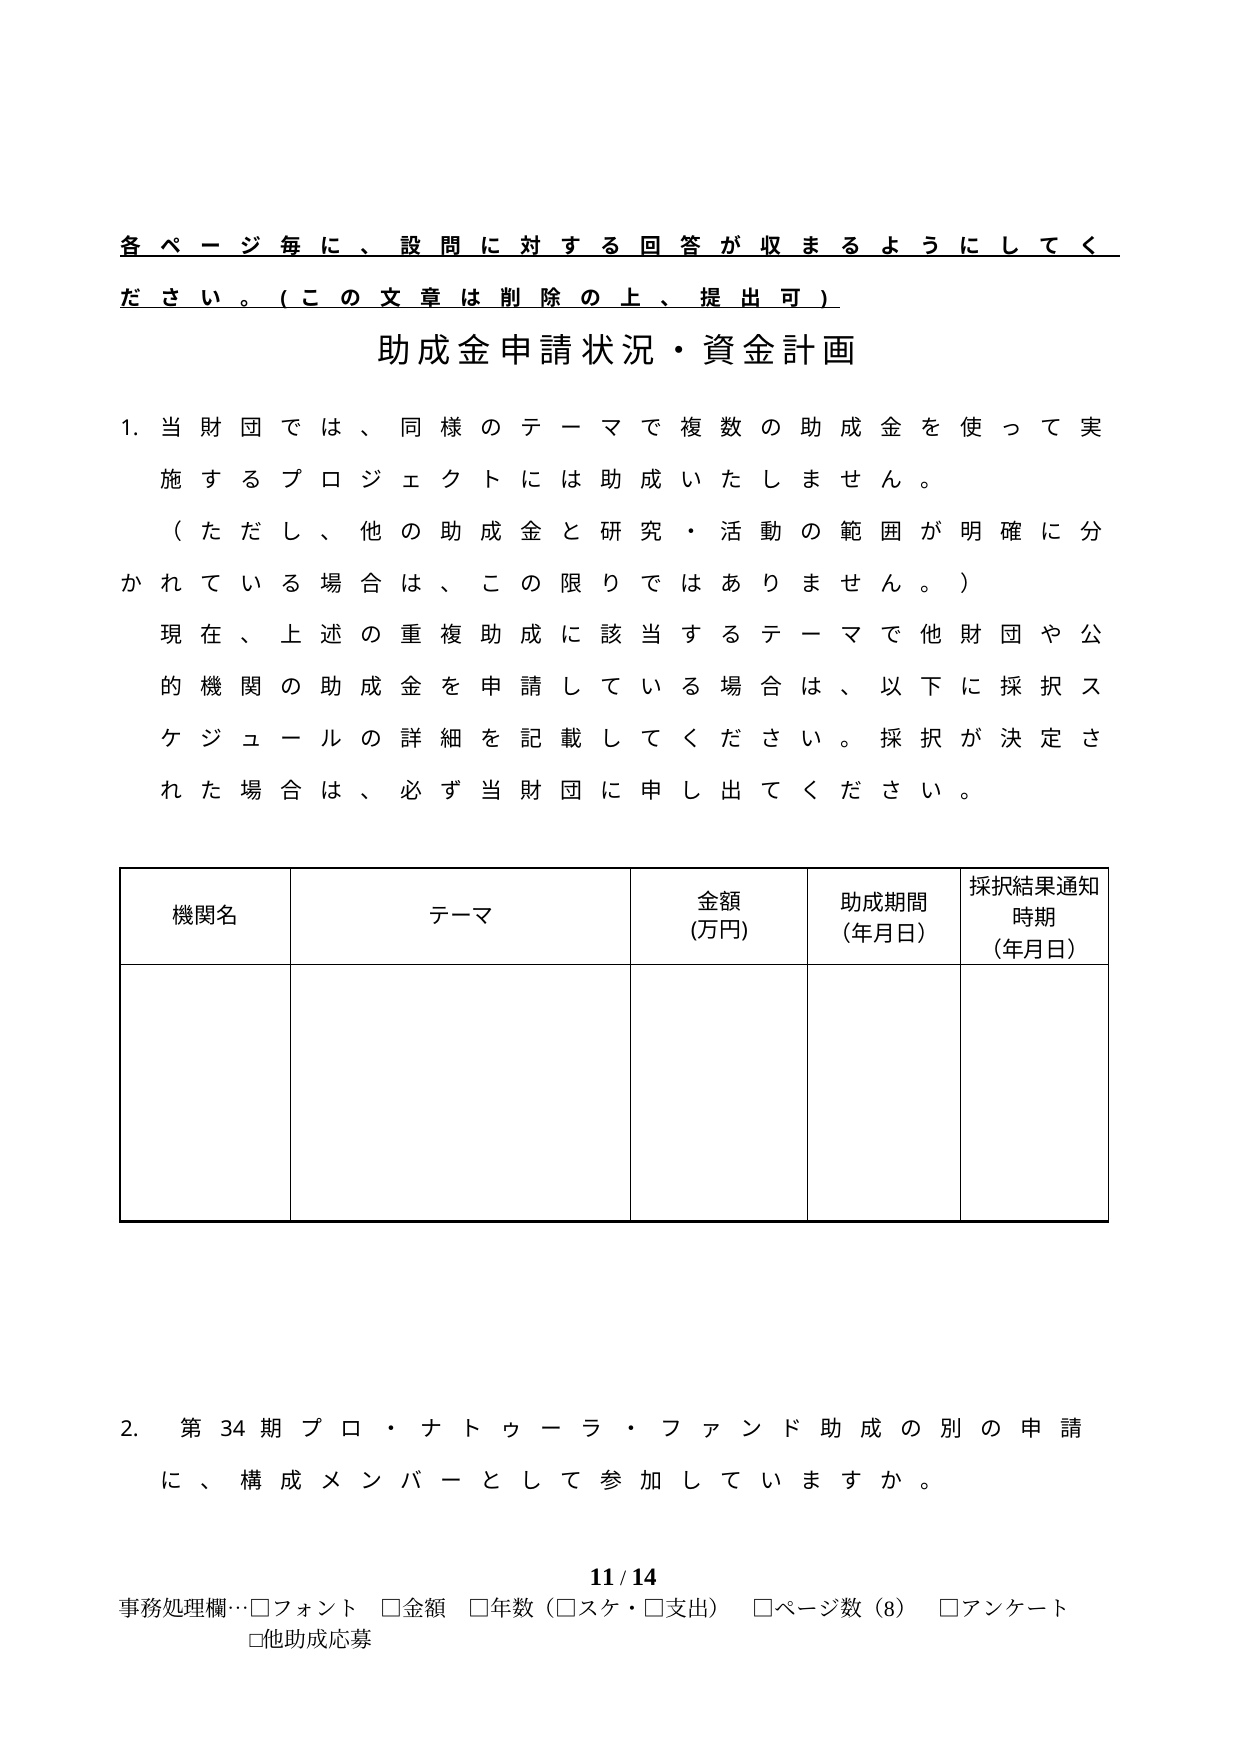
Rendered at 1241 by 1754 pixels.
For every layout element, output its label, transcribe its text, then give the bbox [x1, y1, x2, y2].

table_header 機関名 [121, 869, 290, 964]
text 各ページ毎に、設問に対する回答が収まるようにしてください。(この文章は削除の上、提出可) [120, 218, 1120, 255]
text （ただし、他の助成金と研究・活動の範囲が明確に分かれている場合は、この限りではありません。） [120, 503, 1120, 607]
table_header 採択結果通知時期 （年月日） [961, 869, 1108, 964]
text 助成金申請状況・資金計画 [120, 322, 1120, 374]
table_cell [291, 965, 630, 1220]
text 各ページ毎に、設問に対する回答が収まるようにしてください。(この文章は削除の上、提出可) [120, 257, 1120, 322]
table_cell [121, 965, 290, 1220]
text 2. 第34期プロ・ナトゥーラ・ファンド助成の別の申請に、構成メンバーとして参加していますか。 [120, 1401, 1120, 1505]
table_header テーマ [291, 869, 630, 964]
table_cell [808, 965, 960, 1220]
table_header 助成期間 （年月日） [808, 869, 960, 964]
table_cell [961, 965, 1108, 1220]
table_cell [631, 965, 807, 1220]
table_header 金額 (万円) [631, 869, 807, 964]
text 1. 当財団では、同様のテーマで複数の助成金を使って実施するプロジェクトには助成いたしません。 [120, 400, 1120, 503]
text 現在、上述の重複助成に該当するテーマで他財団や公的機関の助成金を申請している場合は、以下に採択スケジュールの詳細を記載してください。採択が決定された場合は、必ず当財団に申し出てください。 [140, 607, 1120, 815]
